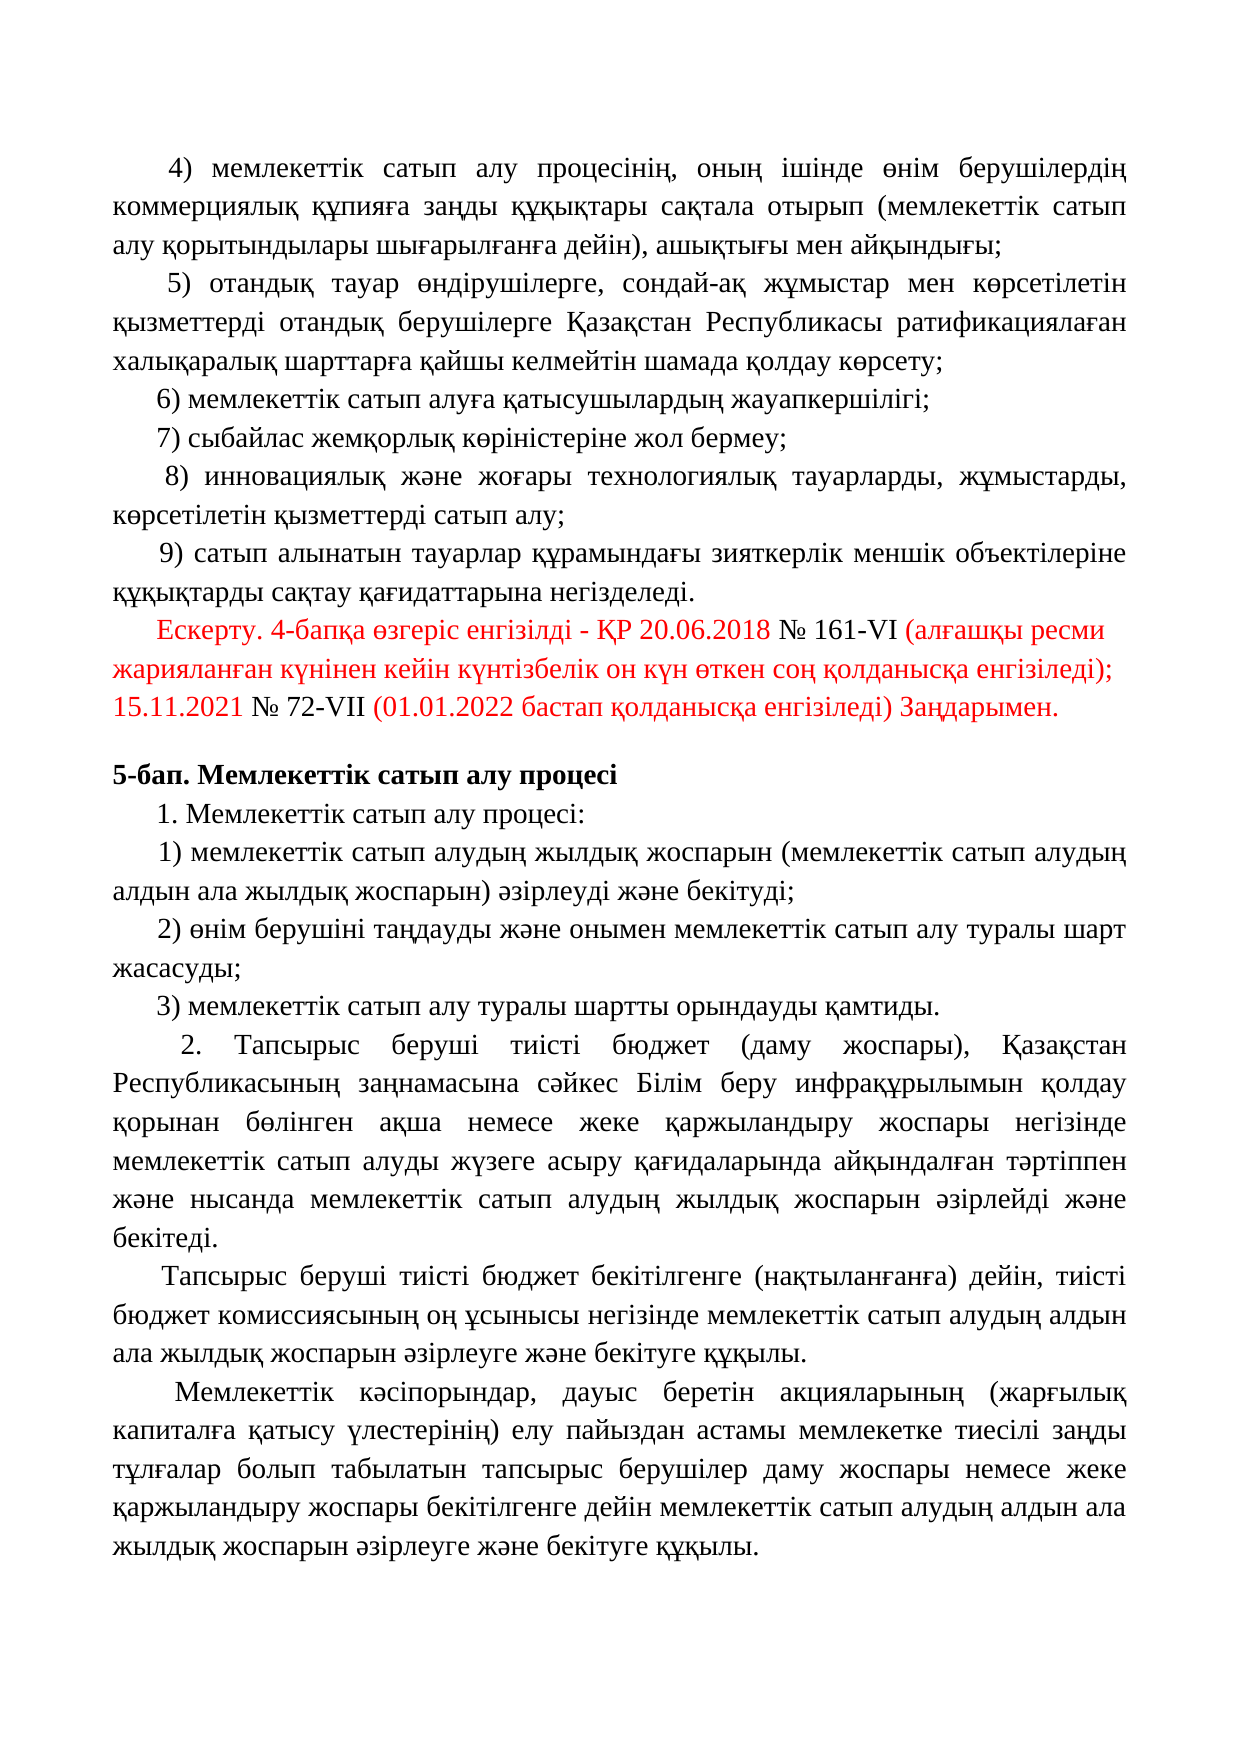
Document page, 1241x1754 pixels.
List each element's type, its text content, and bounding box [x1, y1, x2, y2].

text 1) мемлекеттік сатып алудың жылдық жоспарын (мемлекеттік сатып алудың алдын ала жылдық жоспарын) әзірлеуді және бекітуді; [112, 834, 1128, 906]
text Ескерту. 4-бапқа өзгеріс енгізілді - ҚР 20.06.2018 № 161-VI (алғашқы ресми жарияланған күнінен кейін күнтізбелік он күн өткен соң қолданысқа енгізіледі); 15.11.2021 № 72-VII (01.01.2022 бастап қолданысқа енгізіледі) Заңдарымен. [112, 612, 1128, 753]
text 5-бап. Мемлекеттік сатып алу процесі [112, 757, 1128, 791]
text 6) мемлекеттік сатып алуға қатысушылардың жауапкершілігі; [112, 381, 1128, 415]
text 2) өнім берушіні таңдауды және онымен мемлекеттік сатып алу туралы шарт жасасуды; [112, 911, 1128, 983]
text 8) инновациялық және жоғары технологиялық тауарларды, жұмыстарды, көрсетілетін қызметтерді сатып алу; [112, 458, 1128, 530]
text 3) мемлекеттік сатып алу туралы шартты орындауды қамтиды. [112, 988, 1128, 1022]
text 7) сыбайлас жемқорлық көріністеріне жол бермеу; [112, 420, 1128, 453]
text 1. Мемлекеттік сатып алу процесі: [112, 796, 1128, 829]
text 4) мемлекеттік сатып алу процесінің, оның ішінде өнім берушілердің коммерциялық құпияға заңды құқықтары сақтала отырып (мемлекеттік сатып алу қорытындылары шығарылғанға дейін), ашықтығы мен айқындығы; [112, 150, 1128, 261]
text 5) отандық тауар өндірушілерге, сондай-ақ жұмыстар мен көрсетілетін қызметтерді отандық берушілерге Қазақстан Республикасы ратификациялаған халықаралық шарттарға қайшы келмейтін шамада қолдау көрсету; [112, 266, 1128, 376]
text 2. Тапсырыс беруші тиісті бюджет (даму жоспары), Қазақстан Республикасының заңнамасына сәйкес Білім беру инфрақұрылымын қолдау қорынан бөлінген ақша немесе жеке қаржыландыру жоспары негізінде мемлекеттік сатып алуды жүзеге асыру қағидаларында айқындалған тәртіппен және нысанда мемлекеттік сатып алудың жылдық жоспарын әзірлейді және бекітеді. [112, 1027, 1128, 1253]
text Тапсырыс беруші тиісті бюджет бекітілгенге (нақтыланғанға) дейін, тиісті бюджет комиссиясының оң ұсынысы негізінде мемлекеттік сатып алудың алдын ала жылдық жоспарын әзірлеуге және бекітуге құқылы. [112, 1258, 1128, 1369]
text 9) сатып алынатын тауарлар құрамындағы зияткерлік меншік объектілеріне құқықтарды сақтау қағидаттарына негізделеді. [112, 535, 1128, 607]
text Мемлекеттік кәсіпорындар, дауыс беретін акцияларының (жарғылық капиталға қатысу үлестерінің) елу пайыздан астамы мемлекетке тиесiлi заңды тұлғалар болып табылатын тапсырыс берушілер даму жоспары немесе жеке қаржыландыру жоспары бекітілгенге дейін мемлекеттік сатып алудың алдын ала жылдық жоспарын әзірлеуге және бекітуге құқылы. [112, 1374, 1128, 1562]
